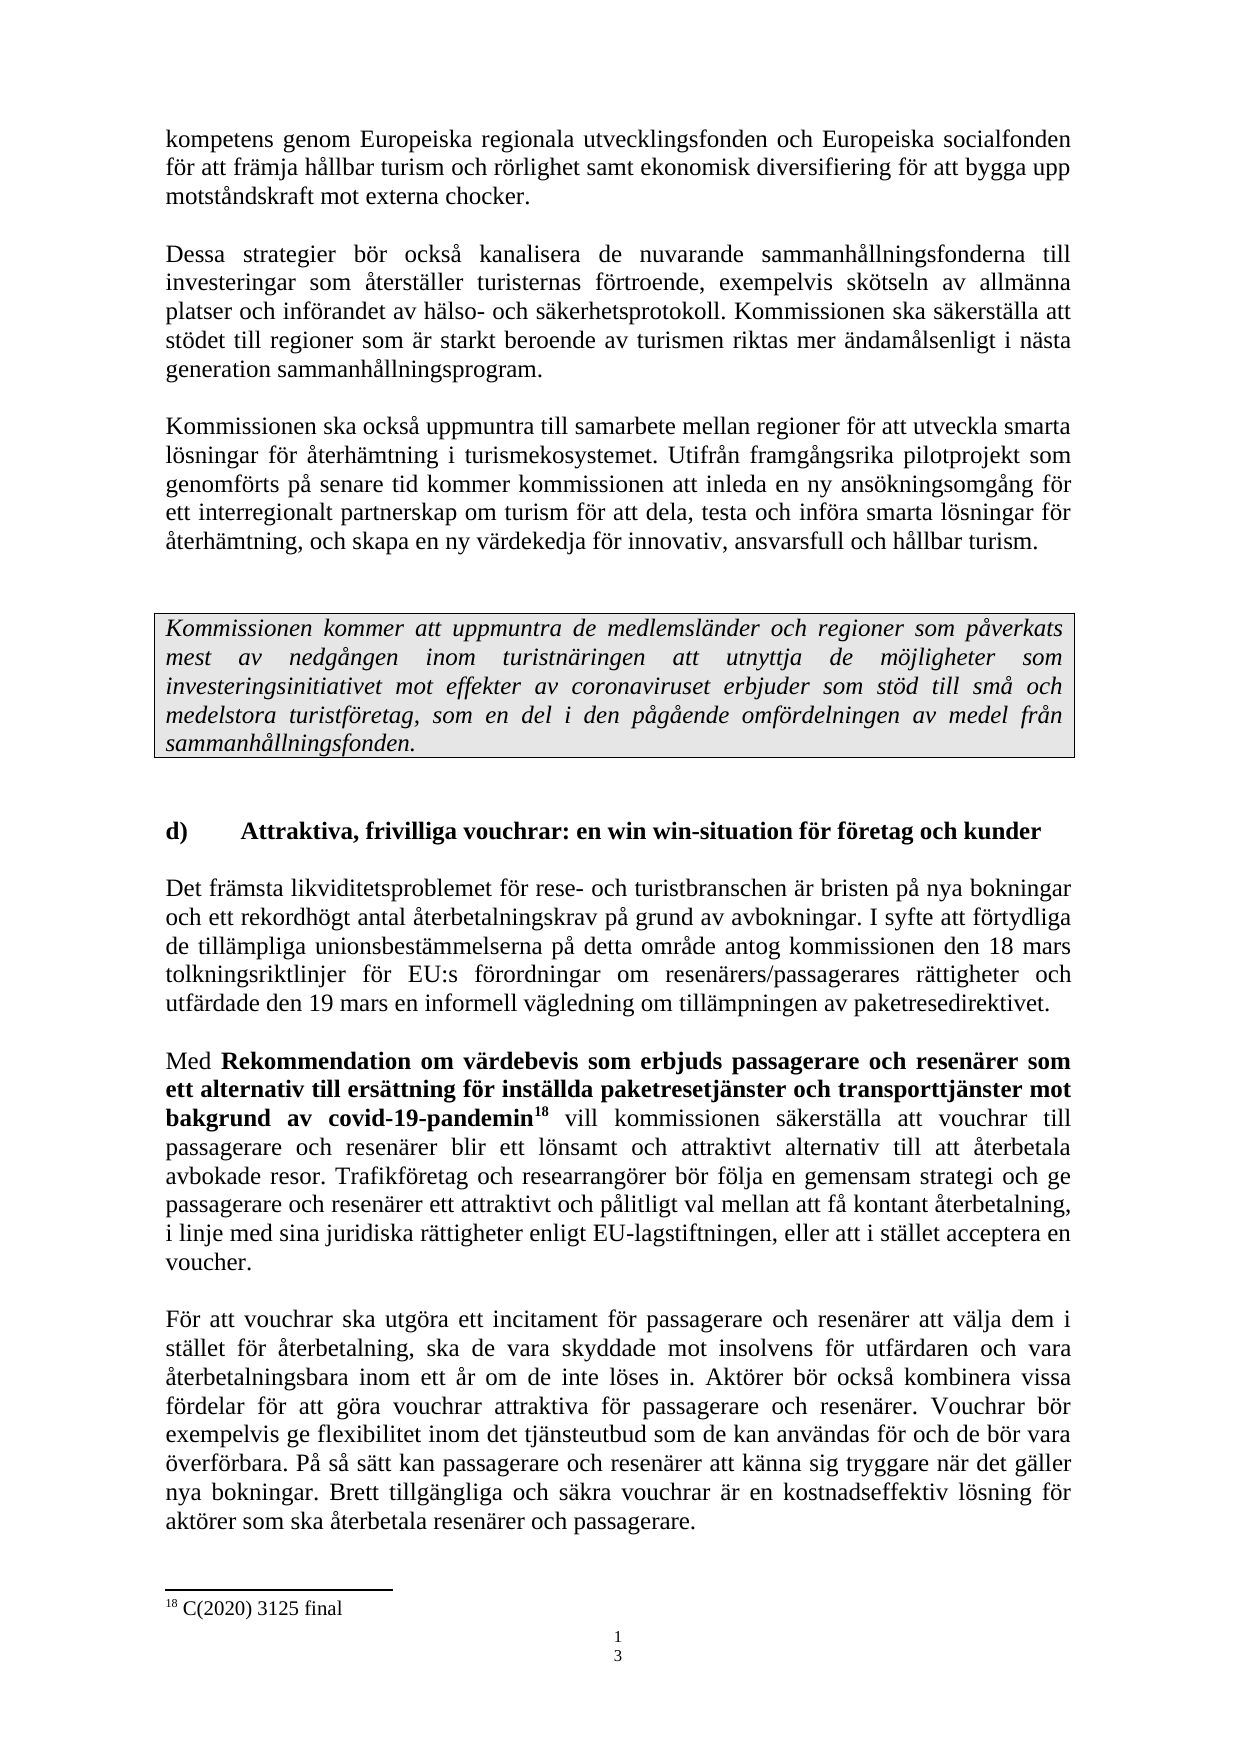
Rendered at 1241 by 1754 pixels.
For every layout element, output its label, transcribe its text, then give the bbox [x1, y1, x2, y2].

table_header Kommissionen kommer att uppmuntra de medlemsländer och regioner som påverkats mest av nedgången inom turistnäringen att utnyttja de möjligheter som investeringsinitiativet mot effekter av coronaviruset erbjuder som stöd till små och medelstora turistföretag, som en del i den pågående omfördelningen av medel från sammanhållningsfonden. [155, 614, 1074, 757]
text Med Rekommendation om värdebevis som erbjuds passagerare och resenärer som ett alternativ till ersättning för inställda paketresetjänster och transporttjänster mot bakgrund av covid-19-pandemin vill kommissionen säkerställa att vouchrar till passagerare och resenärer blir ett lönsamt och attraktivt alternativ till att återbetala avbokade resor. Trafikföretag och researrangörer bör följa en gemensam strategi och ge passagerare och resenärer ett attraktivt och pålitligt val mellan att få kontant återbetalning, i linje med sina juridiska rättigheter enligt EU-lagstiftningen, eller att i stället acceptera en voucher. [165, 1046, 1072, 1276]
text Kommissionen ska också uppmuntra till samarbete mellan regioner för att utveckla smarta lösningar för återhämtning i turismekosystemet. Utifrån framgångsrika pilotprojekt som genomförts på senare tid kommer kommissionen att inleda en ny ansökningsomgång för ett interregionalt partnerskap om turism för att dela, testa och införa smarta lösningar för återhämtning, och skapa en ny värdekedja för innovativ, ansvarsfull och hållbar turism. [165, 411, 1072, 555]
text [165, 124, 1072, 210]
text För att vouchrar ska utgöra ett incitament för passagerare och resenärer att välja dem i stället för återbetalning, ska de vara skyddade mot insolvens för utfärdaren och vara återbetalningsbara inom ett år om de inte löses in. Aktörer bör också kombinera vissa fördelar för att göra vouchrar attraktiva för passagerare och resenärer. Vouchrar bör exempelvis ge flexibilitet inom det tjänsteutbud som de kan användas för och de bör vara överförbara. På så sätt kan passagerare och resenärer att känna sig tryggare när det gäller nya bokningar. Brett tillgängliga och säkra vouchrar är en kostnadseffektiv lösning för aktörer som ska återbetala resenärer och passagerare. [165, 1304, 1072, 1534]
text Det främsta likviditetsproblemet för rese- och turistbranschen är bristen på nya bokningar och ett rekordhögt antal återbetalningskrav på grund av avbokningar. I syfte att förtydliga de tillämpliga unionsbestämmelserna på detta område antog kommissionen den 18 mars tolkningsriktlinjer för EU:s förordningar om resenärers/passagerares rättigheter och utfärdade den 19 mars en informell vägledning om tillämpningen av paketresedirektivet. [165, 873, 1072, 1017]
text d) Attraktiva, frivilliga vouchrar: en win win-situation för företag och kunder [165, 816, 1072, 844]
text Dessa strategier bör också kanalisera de nuvarande sammanhållningsfonderna till investeringar som återställer turisternas förtroende, exempelvis skötseln av allmänna platser och införandet av hälso- och säkerhetsprotokoll. Kommissionen ska säkerställa att stödet till regioner som är starkt beroende av turismen riktas mer ändamålsenligt i nästa generation sammanhållningsprogram. [165, 239, 1072, 382]
